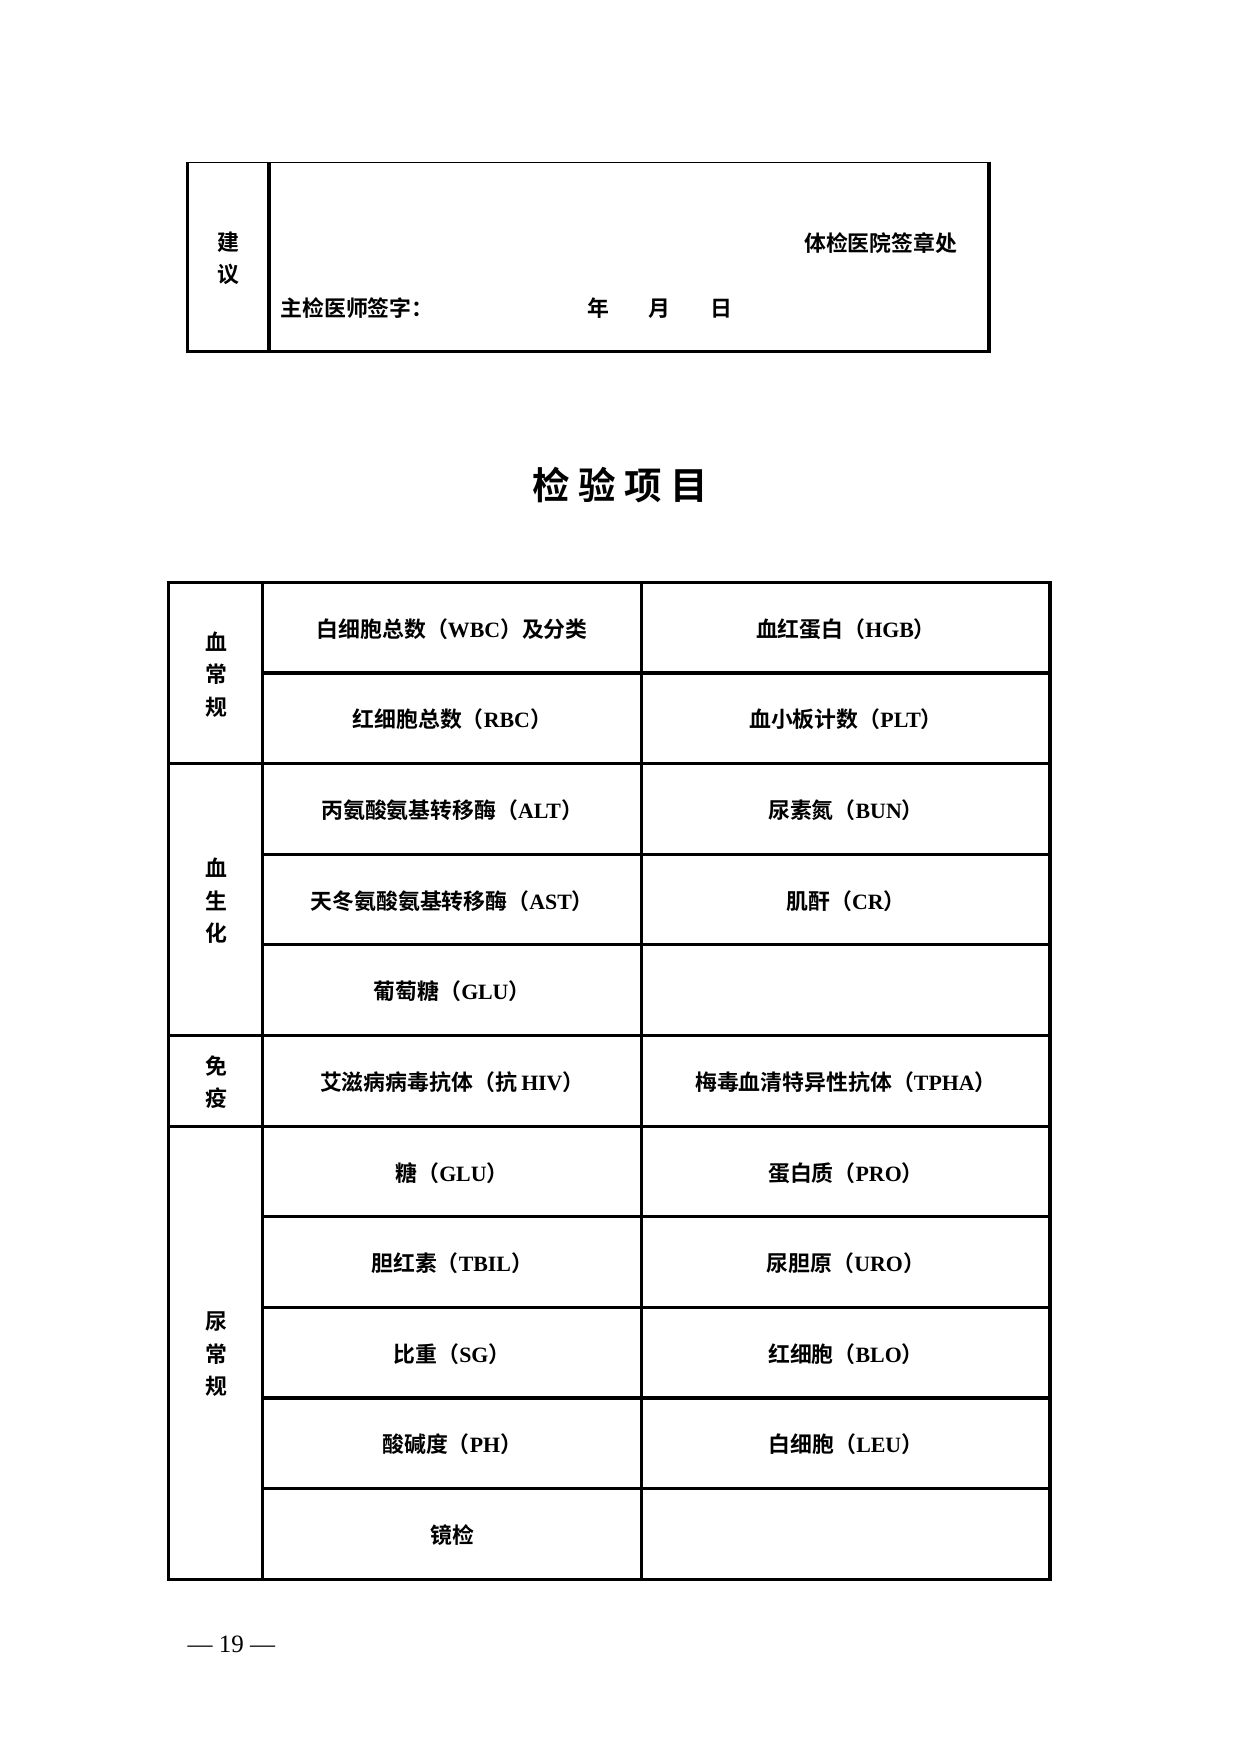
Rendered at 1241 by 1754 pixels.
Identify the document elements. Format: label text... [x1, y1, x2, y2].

table_cell 酸碱度（PH） [264, 1400, 640, 1487]
table_cell [643, 946, 1048, 1034]
table_cell 白细胞（LEU） [643, 1400, 1048, 1487]
table_cell 尿胆原（URO） [643, 1218, 1048, 1306]
table_cell 体 检 结 论 及 建 议 [189, 163, 267, 350]
table_cell 免 疫 [170, 1037, 261, 1124]
table_cell 肌酐（CR） [643, 856, 1048, 943]
table_cell 艾滋病病毒抗体（抗HIV） [264, 1037, 640, 1124]
table_cell 丙氨酸氨基转移酶（ALT） [264, 765, 640, 853]
table_cell 血 生 化 [170, 765, 261, 1034]
table_cell 尿 常 规 [170, 1128, 261, 1578]
table_header 血红蛋白（HGB） [643, 584, 1048, 671]
table_cell 红细胞总数（RBC） [264, 675, 640, 762]
table_cell 红细胞（BLO） [643, 1309, 1048, 1396]
table_cell 天冬氨酸氨基转移酶（AST） [264, 856, 640, 943]
table_cell 血小板计数（PLT） [643, 675, 1048, 762]
table_cell 尿素氮（BUN） [643, 765, 1048, 853]
table_cell 蛋白质（PRO） [643, 1128, 1048, 1215]
table_cell 梅毒血清特异性抗体（TPHA） [643, 1037, 1048, 1124]
table_cell [643, 1490, 1048, 1578]
table_cell 葡萄糖（GLU） [264, 946, 640, 1034]
table_header 血 常 规 [170, 584, 261, 762]
table_cell 镜检 [264, 1490, 640, 1578]
table_cell 胆红素（TBIL） [264, 1218, 640, 1306]
table_header 白细胞总数（WBC）及分类 [264, 584, 640, 671]
text 检 验 项 目 [187, 451, 1053, 516]
table_cell 体检医院签章处 主检医师签字： 年 月 日 [271, 163, 987, 350]
table_cell 比重（SG） [264, 1309, 640, 1396]
table_cell 糖（GLU） [264, 1128, 640, 1215]
